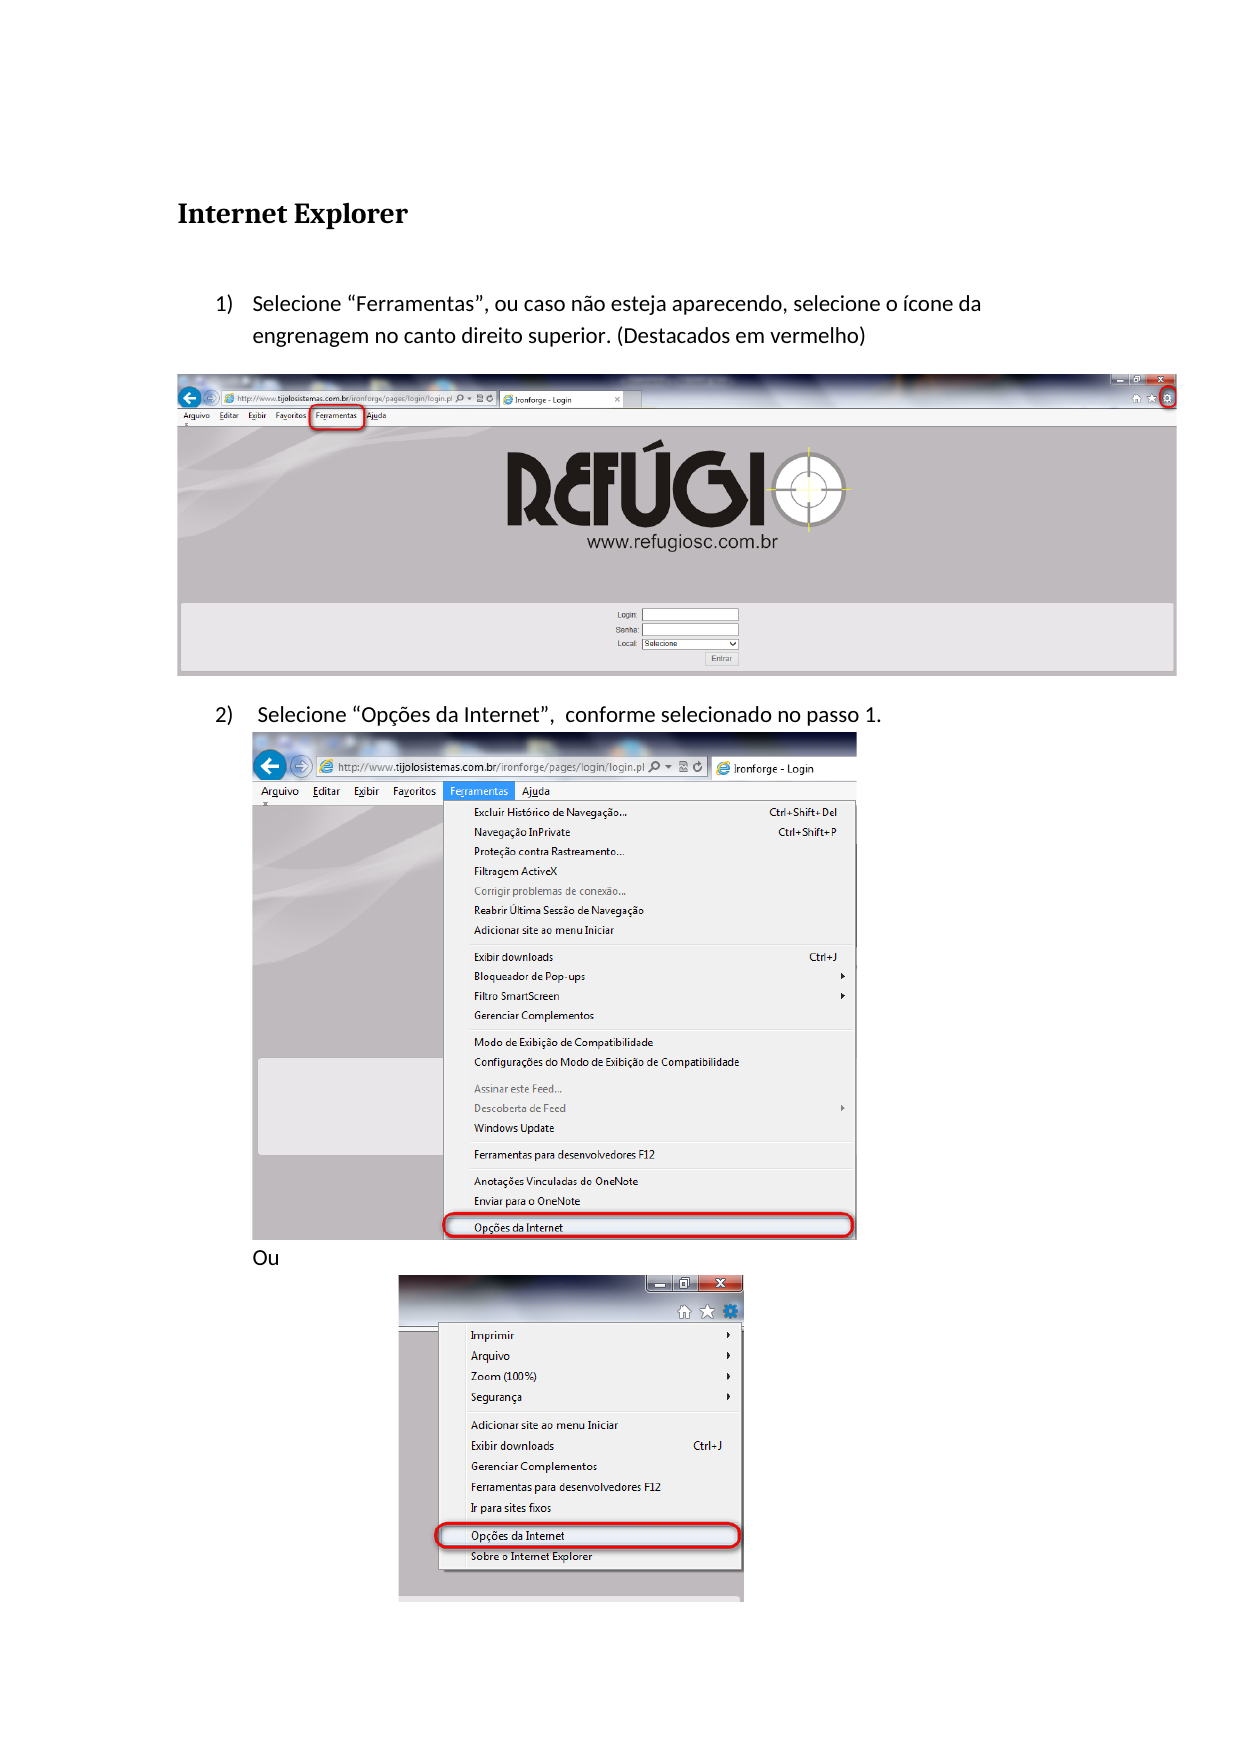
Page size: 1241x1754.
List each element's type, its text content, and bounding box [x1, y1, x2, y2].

picture [398, 1275, 744, 1602]
list Selecione “Opções da Internet”, conforme selecionado no passo 1. [215, 700, 1063, 728]
picture [177, 374, 1177, 676]
subtitle Internet Explorer [177, 198, 1063, 231]
list Ou [252, 1243, 1063, 1272]
list Selecione “Ferramentas”, ou caso não esteja aparecendo, selecione o ícone da engrenagem no canto direito superior. (Destacados em vermelho) [215, 289, 1063, 349]
picture [252, 732, 857, 1240]
